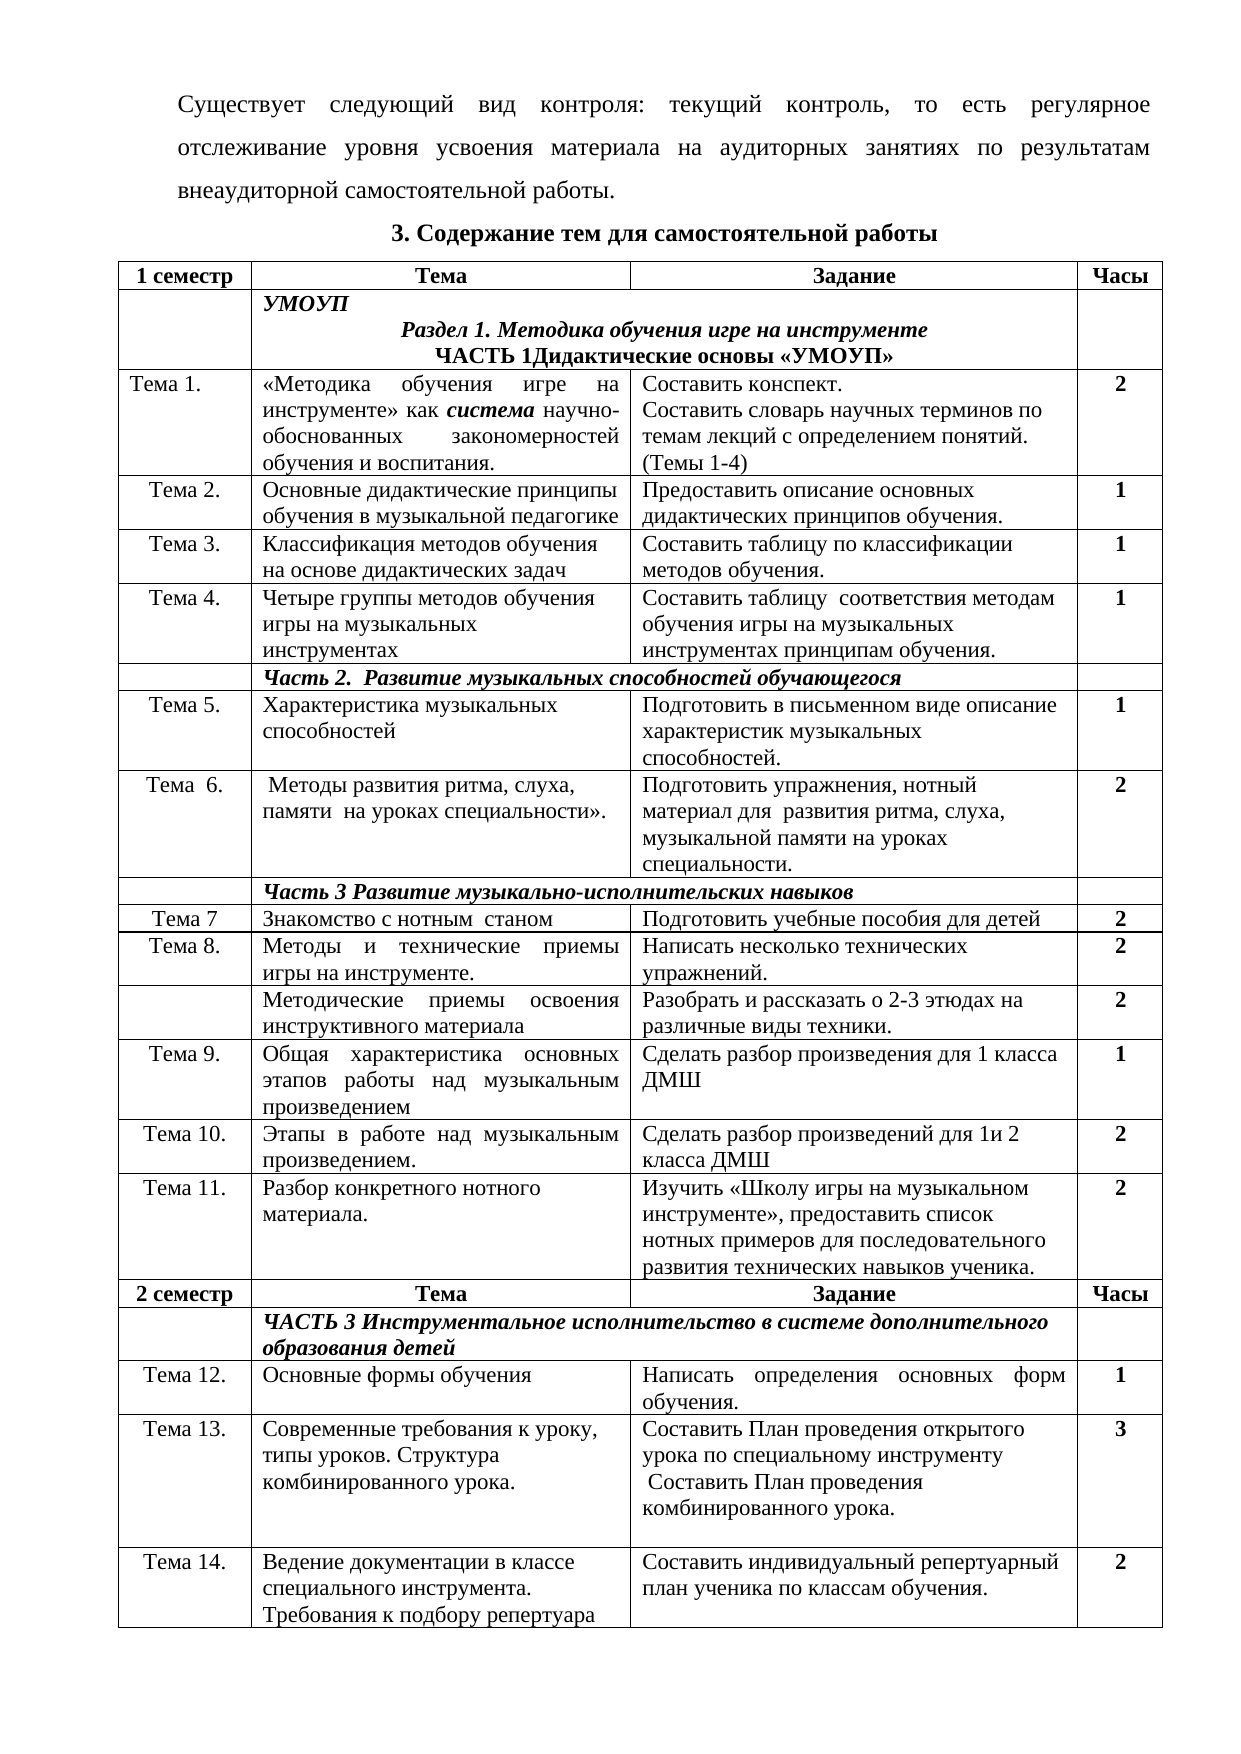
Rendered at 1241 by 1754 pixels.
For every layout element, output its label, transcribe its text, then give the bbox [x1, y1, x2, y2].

table_cell 1 [1078, 476, 1162, 529]
table_cell 2 [1078, 1548, 1162, 1627]
table_cell Сделать разбор произведений для 1и 2 класса ДМШ [631, 1120, 1077, 1173]
table_cell Тема [252, 1280, 630, 1307]
table_cell Методы развития ритма, слуха, памяти на уроках специальности». [252, 771, 630, 877]
table_cell 1 [1078, 530, 1162, 583]
table_cell Тема 6. [119, 771, 251, 877]
table_cell «Методика обучения игре на инструменте» как система научно-обоснованных закономерностей обучения и воспитания. [252, 370, 630, 475]
table_cell Составить таблицу по классификации методов обучения. [631, 530, 1077, 583]
table_cell УМОУП Раздел 1. Методика обучения игре на инструменте ЧАСТЬ 1Дидактические основы «УМОУП» [252, 290, 1077, 369]
table_cell [119, 664, 251, 690]
table_cell Разобрать и рассказать о 2-3 этюдах на различные виды техники. [631, 986, 1077, 1039]
table_cell Составить таблицу соответствия методам обучения игры на музыкальных инструментах принципам обучения. [631, 584, 1077, 663]
table_cell Методические приемы освоения инструктивного материала [252, 986, 630, 1039]
table_cell Современные требования к уроку, типы уроков. Структура комбинированного урока. [252, 1415, 630, 1547]
table_header Часы [1078, 262, 1162, 288]
table_header Тема [252, 262, 630, 288]
table_header Задание [631, 262, 1077, 288]
table_cell Написать несколько технических упражнений. [631, 933, 1077, 985]
table_cell Тема 1. [119, 370, 251, 475]
table_cell 1 [1078, 1361, 1162, 1414]
text 3. Содержание тем для самостоятельной работы [177, 218, 1152, 247]
table_cell Составить План проведения открытого урока по специальному инструменту Составить План проведения комбинированного урока. [631, 1415, 1077, 1547]
table_cell Составить конспект. Составить словарь научных терминов по темам лекций с определением понятий.(Темы 1-4) [631, 370, 1077, 475]
table_cell [1078, 290, 1162, 369]
table_cell Характеристика музыкальных способностей [252, 691, 630, 770]
table_cell Разбор конкретного нотного материала. [252, 1174, 630, 1279]
table_cell ЧАСТЬ 3 Инструментальное исполнительство в системе дополнительного образования детей [252, 1308, 1077, 1360]
table_cell [1078, 1308, 1162, 1360]
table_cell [252, 1548, 630, 1627]
table_cell Подготовить упражнения, нотный материал для развития ритма, слуха, музыкальной памяти на уроках специальности. [631, 771, 1077, 877]
table_cell Тема 13. [119, 1415, 251, 1547]
text Существует следующий вид контроля: текущий контроль, то есть регулярное отслеживание уровня усвоения материала на аудиторных занятиях по результатам внеаудиторной самостоятельной работы. [177, 89, 1152, 204]
table_cell [1078, 878, 1162, 904]
table_cell Тема 7 [119, 905, 251, 931]
table_cell Тема 12. [119, 1361, 251, 1414]
table_cell 2 [1078, 771, 1162, 877]
table_cell Тема 3. [119, 530, 251, 583]
table_cell Общая характеристика основных этапов работы над музыкальным произведением [252, 1040, 630, 1119]
table_cell Предоставить описание основных дидактических принципов обучения. [631, 476, 1077, 529]
table_cell Знакомство с нотным станом [252, 905, 630, 931]
table_cell Основные формы обучения [252, 1361, 630, 1414]
table_cell Задание [631, 1280, 1077, 1307]
table_cell Тема 11. [119, 1174, 251, 1279]
table_cell Часть 2. Развитие музыкальных способностей обучающегося [252, 664, 1077, 690]
table_cell 1 [1078, 691, 1162, 770]
table_cell Тема 14. [119, 1548, 251, 1627]
table_cell 2 семестр [119, 1280, 251, 1307]
table_cell Основные дидактические принципы обучения в музыкальной педагогике [252, 476, 630, 529]
table_cell [1078, 664, 1162, 690]
table_cell 3 [1078, 1415, 1162, 1547]
table_cell 1 [1078, 584, 1162, 663]
table_header 1 семестр [119, 262, 251, 288]
table_cell Классификация методов обучения на основе дидактических задач [252, 530, 630, 583]
table_cell 2 [1078, 933, 1162, 985]
table_cell Подготовить в письменном виде описание характеристик музыкальных способностей. [631, 691, 1077, 770]
table_cell Написать определения основных форм обучения. [631, 1361, 1077, 1414]
table_cell 2 [1078, 1174, 1162, 1279]
table_cell Часы [1078, 1280, 1162, 1307]
table_cell Изучить «Школу игры на музыкальном инструменте», предоставить список нотных примеров для последовательного развития технических навыков ученика. [631, 1174, 1077, 1279]
table_cell [119, 878, 251, 904]
table_cell Подготовить учебные пособия для детей [631, 905, 1077, 931]
table_cell Четыре группы методов обучения игры на музыкальных инструментах [252, 584, 630, 663]
table_cell Методы и технические приемы игры на инструменте. [252, 933, 630, 985]
table_cell [119, 290, 251, 369]
table_cell [119, 1308, 251, 1360]
table_cell Тема 9. [119, 1040, 251, 1119]
table_cell Часть 3 Развитие музыкально-исполнительских навыков [252, 878, 1077, 904]
table_cell Тема 4. [119, 584, 251, 663]
table_cell 2 [1078, 905, 1162, 931]
table_cell Тема 10. [119, 1120, 251, 1173]
table_cell 1 [1078, 1040, 1162, 1119]
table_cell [631, 1548, 1077, 1627]
table_cell 2 [1078, 986, 1162, 1039]
table_cell Тема 5. [119, 691, 251, 770]
table_cell Тема 8. [119, 933, 251, 985]
table_cell Тема 2. [119, 476, 251, 529]
table_cell 2 [1078, 370, 1162, 475]
table_cell 2 [1078, 1120, 1162, 1173]
table_cell [119, 986, 251, 1039]
table_cell Сделать разбор произведения для 1 класса ДМШ [631, 1040, 1077, 1119]
table_cell Этапы в работе над музыкальным произведением. [252, 1120, 630, 1173]
